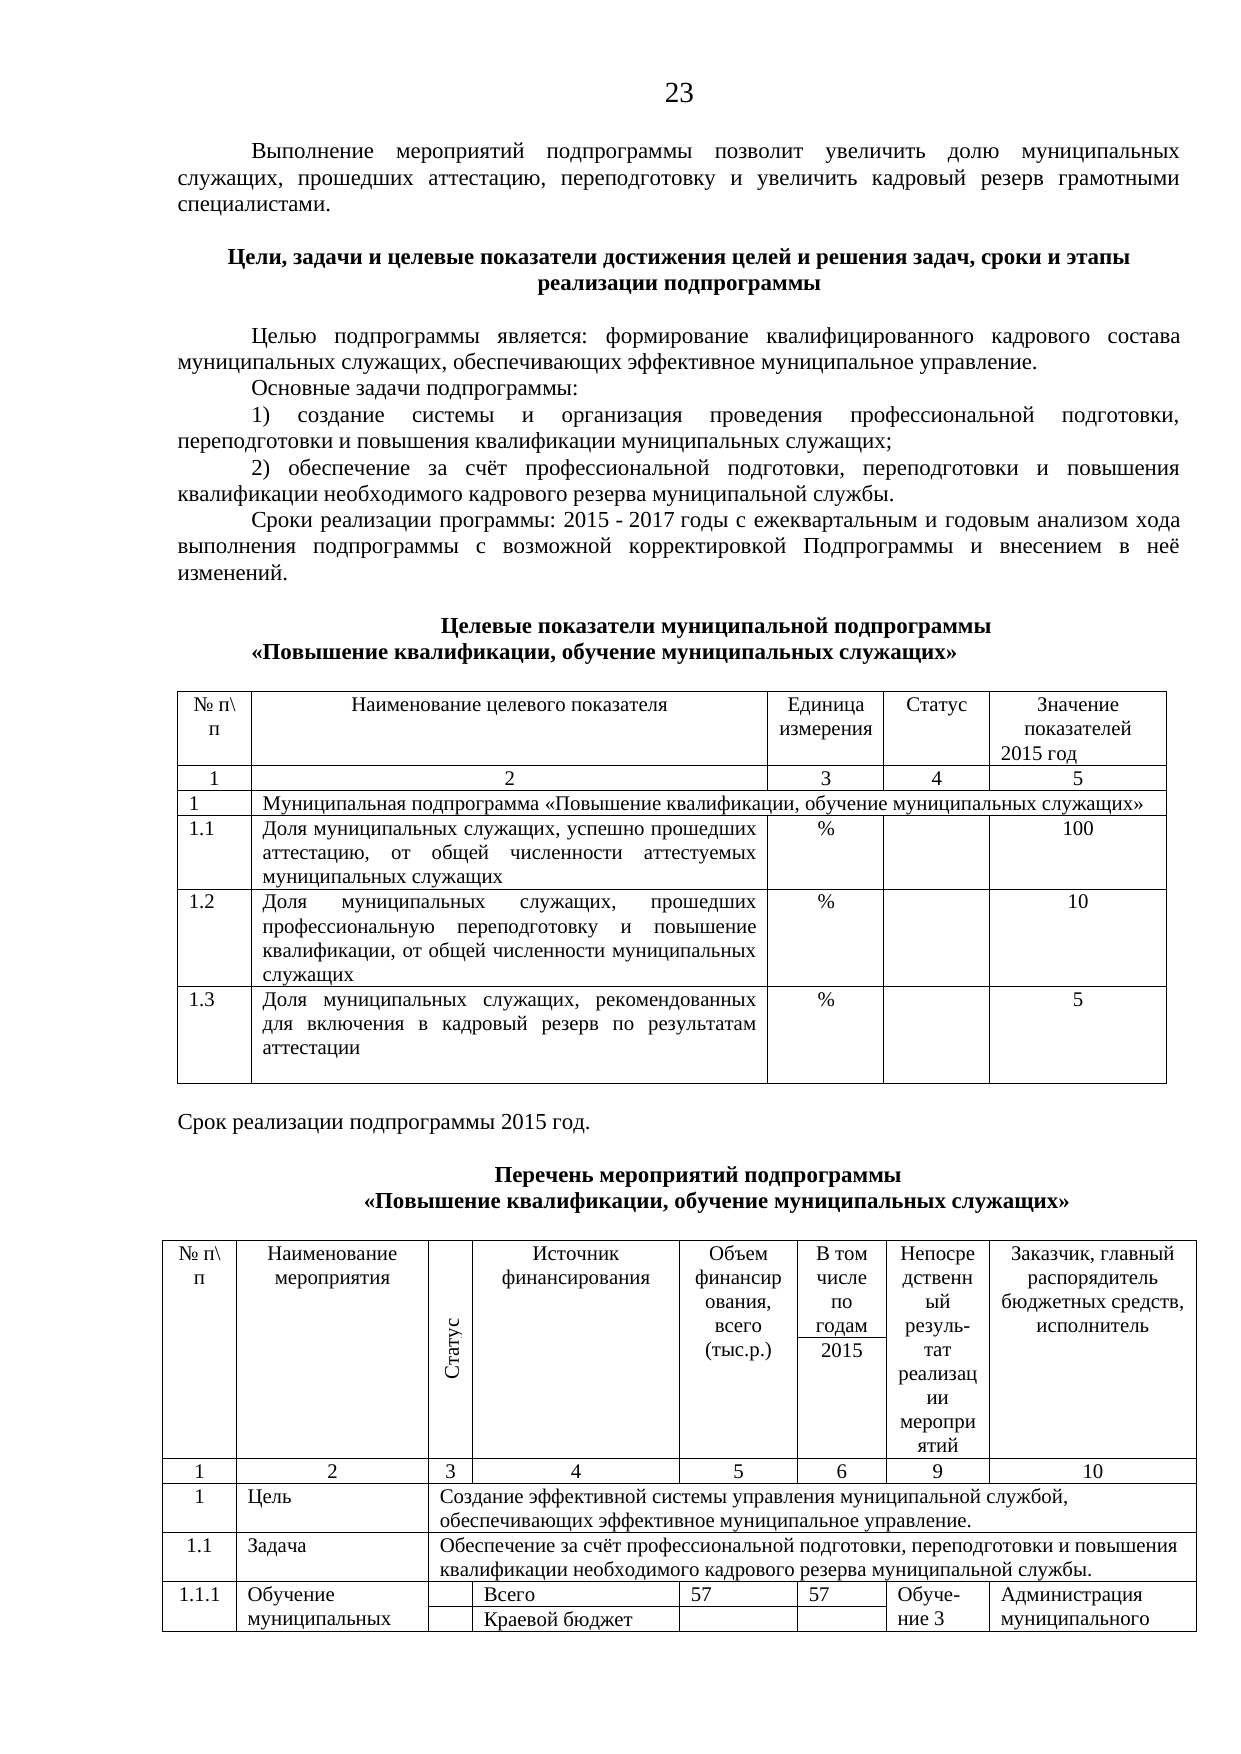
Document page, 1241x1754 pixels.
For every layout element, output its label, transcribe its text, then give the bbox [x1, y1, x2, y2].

table_cell 1.1.1 [163, 1582, 236, 1631]
table_cell 4 [473, 1459, 679, 1483]
text Срок реализации подпрограммы 2015 год. [177, 1108, 1181, 1134]
table_cell Цель [237, 1484, 428, 1532]
table_cell 1.2 [178, 890, 251, 986]
table_cell [798, 1607, 886, 1631]
table_cell [680, 1607, 797, 1631]
table_cell [884, 890, 989, 986]
table_cell 5 [680, 1459, 797, 1483]
text Цели, задачи и целевые показатели достижения целей и решения задач, сроки и этапы реализации подпрограммы [177, 243, 1181, 295]
table_cell % [768, 987, 883, 1083]
table_header Значение показателей [990, 692, 1166, 740]
table_cell 6 [798, 1459, 886, 1483]
table_cell Обеспечение за счёт профессиональной подготовки, переподготовки и повышения квалификации необходимого кадрового резерва муниципальной службы. [429, 1533, 1196, 1581]
table_cell 1.3 [178, 987, 251, 1083]
table_header В том числе по годам [798, 1241, 886, 1337]
table_cell 57 [680, 1582, 797, 1606]
text Перечень мероприятий подпрограммы [215, 1161, 1181, 1187]
table_cell Муниципальная подпрограмма «Повышение квалификации, обучение муниципальных служащих» [252, 791, 1166, 815]
table_header Наименование целевого показателя [252, 692, 767, 765]
text 1) создание системы и организация проведения профессиональной подготовки, переподготовки и повышения квалификации муниципальных служащих; [177, 401, 1181, 453]
table_cell 2 [252, 766, 767, 790]
table_header Объем финансирования, всего (тыс.р.) [680, 1241, 797, 1457]
table_header № п\п [178, 692, 251, 765]
table_cell 5 [990, 766, 1166, 790]
table_cell Всего [473, 1582, 679, 1606]
table_cell 1 [163, 1484, 236, 1532]
table_header Непосредственный резуль-тат реализации мероприятий [887, 1241, 989, 1457]
table_header Заказчик, главный распорядитель бюджетных средств, исполнитель [990, 1241, 1196, 1457]
table_cell % [768, 816, 883, 888]
table_cell 1.1 [178, 816, 251, 888]
table_cell 3 [768, 766, 883, 790]
text «Повышение квалификации, обучение муниципальных служащих» [177, 638, 1181, 664]
text Сроки реализации программы: 2015 - 2017 годы с ежеквартальным и годовым анализом хода выполнения подпрограммы с возможной корректировкой Подпрограммы и внесением в неё изменений. [177, 506, 1181, 585]
text Целевые показатели муниципальной подпрограммы [177, 612, 1181, 638]
table_header Единица измерения [768, 692, 883, 765]
text Основные задачи подпрограммы: [177, 374, 1181, 401]
table_cell 5 [990, 987, 1166, 1083]
table_cell [429, 1607, 472, 1631]
list «Повышение квалификации, обучение муниципальных служащих» [252, 1187, 1181, 1213]
table_cell Администрация муниципального образования Темрюкский район, отдел муниципальной службы и кадровой работы [990, 1582, 1196, 1631]
table_cell Задача [237, 1533, 428, 1581]
table_cell 1 [178, 766, 251, 790]
text Целью подпрограммы является: формирование квалифицированного кадрового состава муниципальных служащих, обеспечивающих эффективное муниципальное управление. [177, 322, 1181, 374]
table_header Наименование мероприятия [237, 1241, 428, 1457]
table_cell 2 [237, 1459, 428, 1483]
table_cell % [768, 890, 883, 986]
table_cell Обучение муниципальных служащих и лиц, включенных в кадровый резерв, для направления на повышение квалификации [237, 1582, 428, 1631]
table_cell 1 [178, 791, 251, 815]
table_header Статус [884, 692, 989, 765]
text 2) обеспечение за счёт профессиональной подготовки, переподготовки и повышения квалификации необходимого кадрового резерва муниципальной службы. [177, 453, 1181, 506]
table_header Источник финансирования [473, 1241, 679, 1457]
text Выполнение мероприятий подпрограммы позволит увеличить долю муниципальных служащих, прошедших аттестацию, переподготовку и увеличить кадровый резерв грамотными специалистами. [177, 137, 1181, 216]
table_cell 10 [990, 890, 1166, 986]
table_cell 100 [990, 816, 1166, 888]
table_cell 57 [798, 1582, 886, 1606]
table_cell 2015 год [990, 740, 1166, 765]
table_cell 3 [429, 1459, 472, 1483]
table_cell [429, 1582, 472, 1606]
table_header Статус [429, 1241, 472, 1457]
table_cell Доля муниципальных служащих, прошедших профессиональную переподготовку и повышение квалификации, от общей численности муниципальных служащих [252, 890, 767, 986]
table_cell 10 [990, 1459, 1196, 1483]
table_header № п\п [163, 1241, 236, 1457]
table_cell Обуче-ние 3 чело-век [887, 1582, 989, 1631]
table_cell 1 [163, 1459, 236, 1483]
table_cell [884, 816, 989, 888]
table_cell Создание эффективной системы управления муниципальной службой, обеспечивающих эффективное муниципальное управление. [429, 1484, 1196, 1532]
table_cell 2015 [798, 1338, 886, 1457]
table_cell Краевой бюджет [473, 1607, 679, 1631]
table_cell 4 [884, 766, 989, 790]
table_cell Доля муниципальных служащих, рекомендованных для включения в кадровый резерв по результатам аттестации [252, 987, 767, 1083]
table_cell [884, 987, 989, 1083]
table_cell 9 [887, 1459, 989, 1483]
table_cell 1.1 [163, 1533, 236, 1581]
table_cell Доля муниципальных служащих, успешно прошедших аттестацию, от общей численности аттестуемых муниципальных служащих [252, 816, 767, 888]
